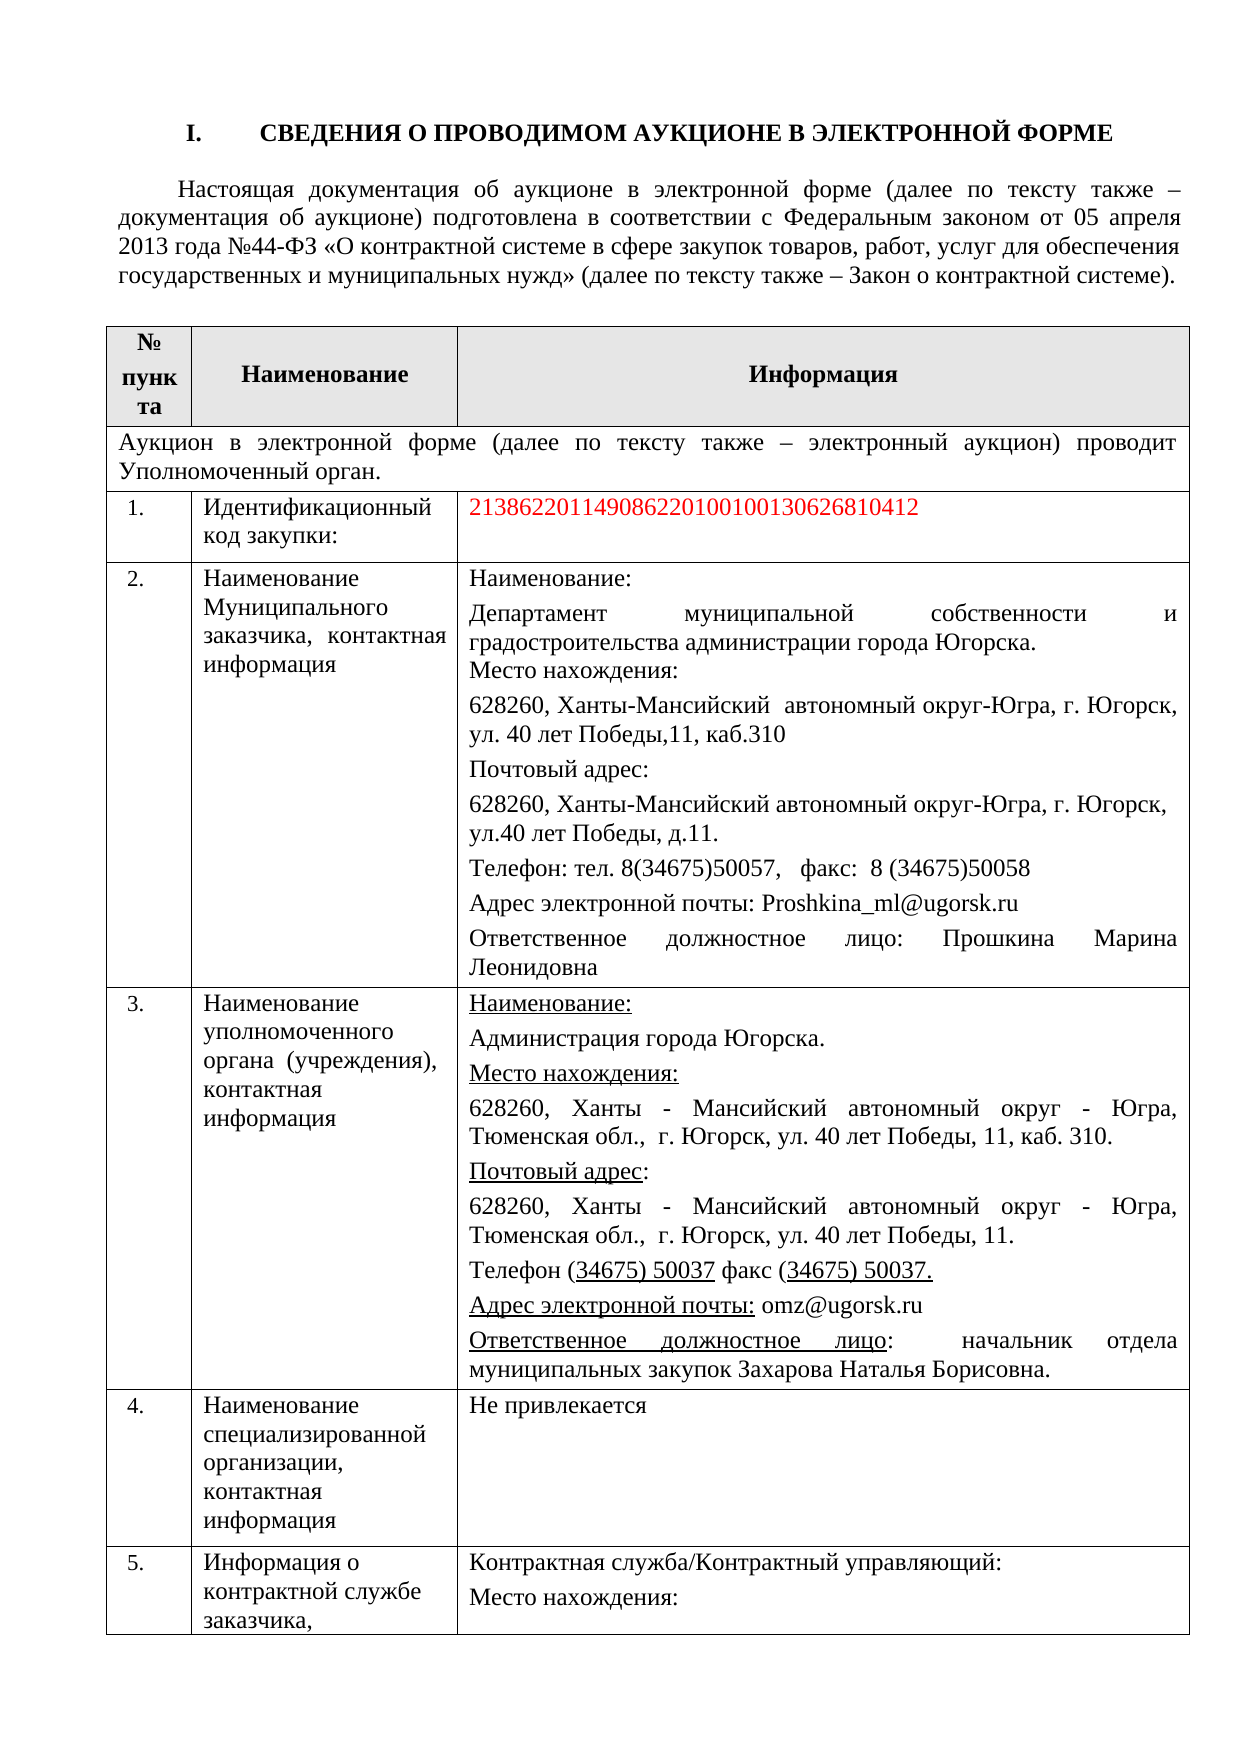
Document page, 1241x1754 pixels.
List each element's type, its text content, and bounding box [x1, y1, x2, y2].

text I. СВЕДЕНИЯ О ПРОВОДИМОМ АУКЦИОНЕ В ЭЛЕКТРОННОЙ ФОРМЕ [118, 118, 1181, 147]
table_header Наименование [192, 327, 457, 426]
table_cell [192, 1547, 457, 1633]
table_cell [107, 563, 191, 987]
table_cell Идентификационный код закупки: [192, 492, 457, 562]
table_cell Наименование специализированной организации, контактная информация [192, 1390, 457, 1546]
table_cell [107, 988, 191, 1389]
table_cell Наименование: Администрация города Югорска. Место нахождения: 628260, Ханты - Мансийский автономный округ - Югра, Тюменская обл., г. Югорск, ул. 40 лет Победы, 11, каб. 310. Почтовый адрес: 628260, Ханты - Мансийский автономный округ - Югра, Тюменская обл., г. Югорск, ул. 40 лет Победы, 11. Телефон (34675) 50037 факс (34675) 50037. Адрес электронной почты: omz@ugorsk.ru Ответственное должностное лицо: начальник отдела муниципальных закупок Захарова Наталья Борисовна. [458, 988, 1189, 1389]
table_cell Наименование уполномоченного органа (учреждения), контактная информация [192, 988, 457, 1389]
table_cell Наименование: Департамент муниципальной собственности и градостроительства администрации города Югорска. Место нахождения: 628260, Ханты-Мансийский автономный округ-Югра, г. Югорск, ул. 40 лет Победы,11, каб.310 Почтовый адрес: 628260, Ханты-Мансийский автономный округ-Югра, г. Югорск, ул.40 лет Победы, д.11. Телефон: тел. 8(34675)50057, факс: 8 (34675)50058 Адрес электронной почты: Proshkina_ml@ugorsk.ru Ответственное должностное лицо: Прошкина Марина Леонидовна [458, 563, 1189, 987]
table_cell Наименование Муниципального заказчика, контактная информация [192, 563, 457, 987]
table_cell [107, 1390, 191, 1546]
table_cell Аукцион в электронной форме (далее по тексту также – электронный аукцион) проводит Уполномоченный орган. [107, 427, 1189, 491]
table_cell [107, 492, 191, 562]
table_cell 213862201149086220100100130626810412 [458, 492, 1189, 562]
table_header № пункта [107, 327, 191, 426]
table_cell [107, 1547, 191, 1633]
text Настоящая документация об аукционе в электронной форме (далее по тексту также – документация об аукционе) подготовлена в соответствии с Федеральным законом от 05 апреля 2013 года №44-ФЗ «О контрактной системе в сфере закупок товаров, работ, услуг для обеспечения государственных и муниципальных нужд» (далее по тексту также – Закон о контрактной системе). [118, 174, 1181, 289]
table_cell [458, 1547, 1189, 1633]
table_header Информация [458, 327, 1189, 426]
table_cell Не привлекается [458, 1390, 1189, 1546]
